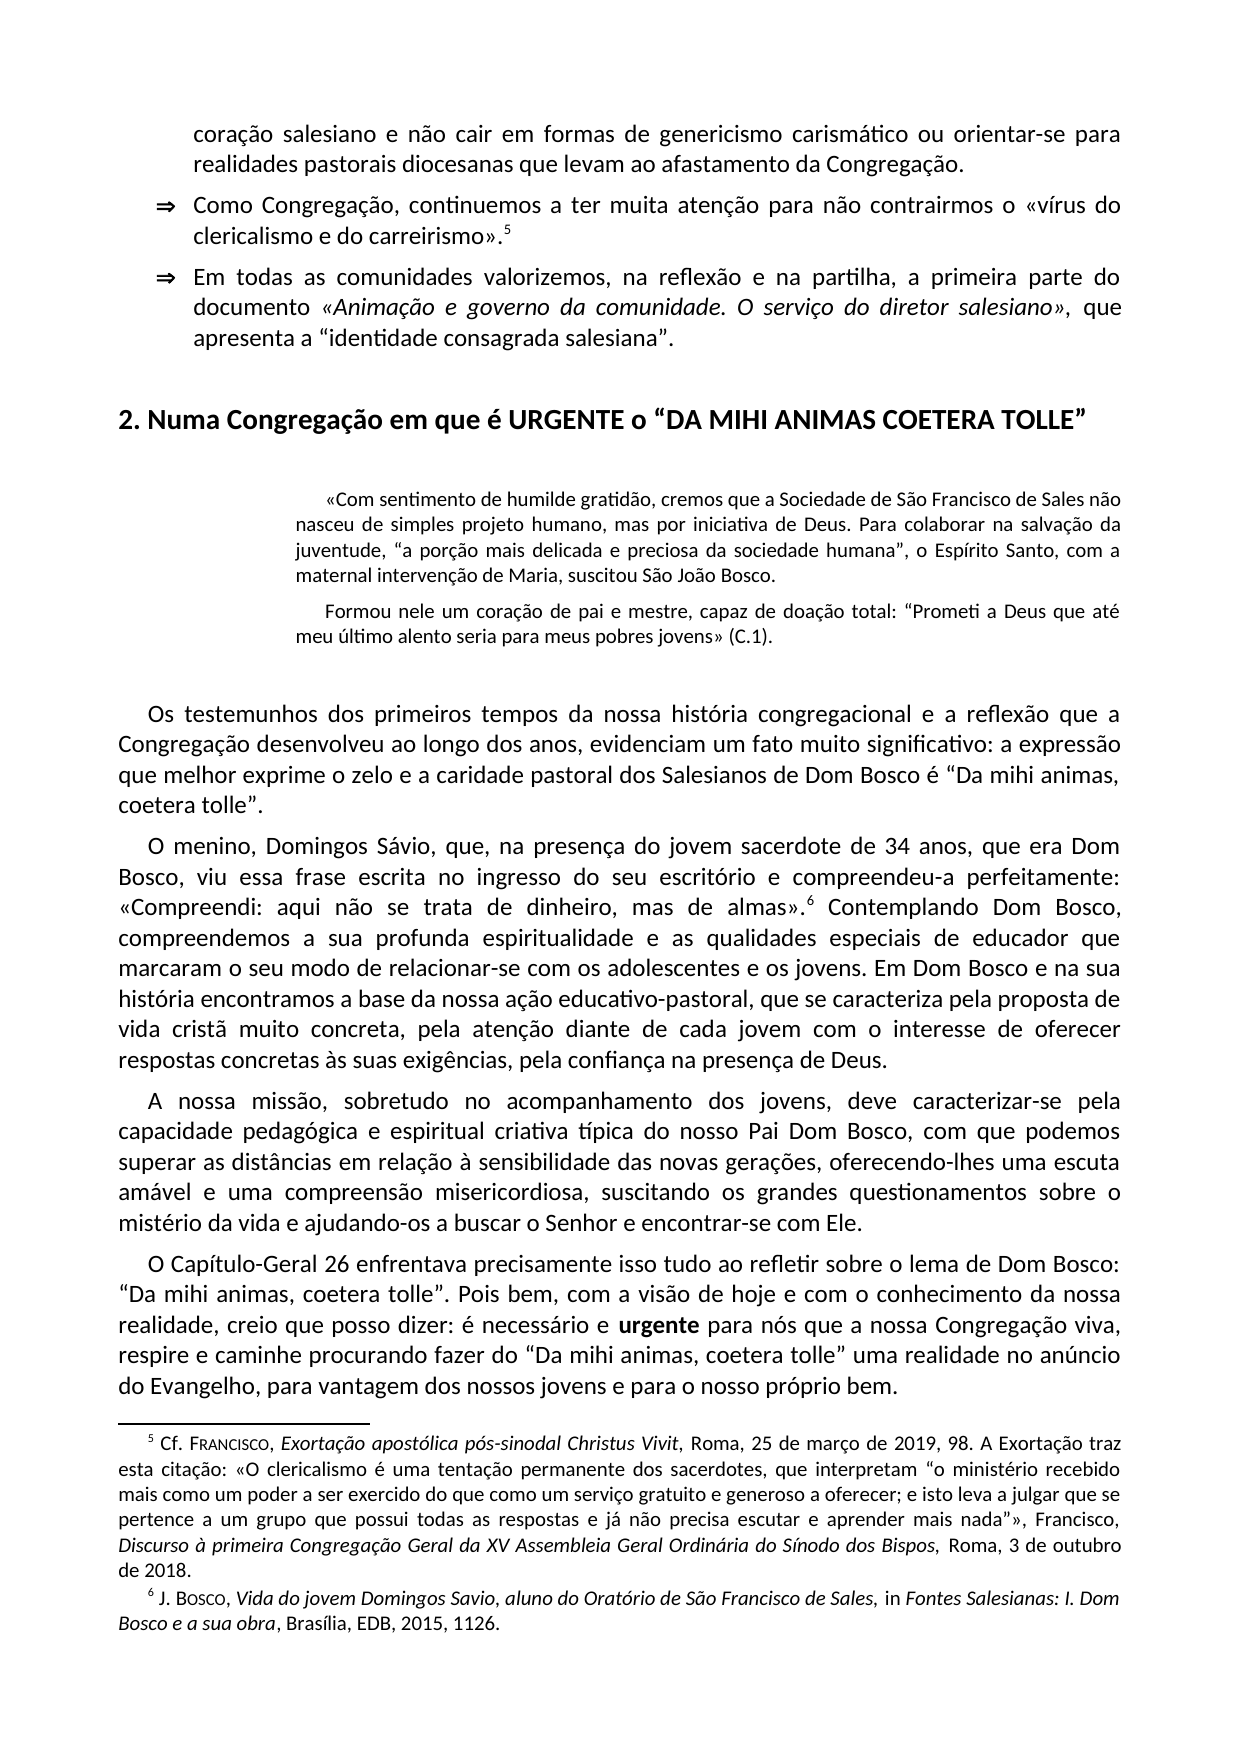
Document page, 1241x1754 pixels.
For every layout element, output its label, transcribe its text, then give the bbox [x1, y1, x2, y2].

text A nossa missão, sobretudo no acompanhamento dos jovens, deve caracterizar-se pela capacidade pedagógica e espiritual criativa típica do nosso Pai Dom Bosco, com que podemos superar as distâncias em relação à sensibilidade das novas gerações, oferecendo-lhes uma escuta amável e uma compreensão misericordiosa, suscitando os grandes questionamentos sobre o mistério da vida e ajudando-os a buscar o Senhor e encontrar-se com Ele. [118, 1085, 1122, 1237]
text O menino, Domingos Sávio, que, na presença do jovem sacerdote de 34 anos, que era Dom Bosco, viu essa frase escrita no ingresso do seu escritório e compreendeu-a perfeitamente: «Compreendi: aqui não se trata de dinheiro, mas de almas». Contemplando Dom Bosco, compreendemos a sua profunda espiritualidade e as qualidades especiais de educador que marcaram o seu modo de relacionar-se com os adolescentes e os jovens. Em Dom Bosco e na sua história encontramos a base da nossa ação educativo-pastoral, que se caracteriza pela proposta de vida cristã muito concreta, pela atenção diante de cada jovem com o interesse de oferecer respostas concretas às suas exigências, pela confiança na presença de Deus. [118, 830, 1122, 1074]
text «Com sentimento de humilde gratidão, cremos que a Sociedade de São Francisco de Sales não nasceu de simples projeto humano, mas por iniciativa de Deus. Para colaborar na salvação da juventude, “a porção mais delicada e preciosa da sociedade humana”, o Espírito Santo, com a maternal intervenção de Maria, suscitou São João Bosco. [295, 486, 1122, 588]
list Em todas as comunidades valorizemos, na reflexão e na partilha, a primeira parte do documento «Animação e governo da comunidade. O serviço do diretor salesiano», que apresenta a “identidade consagrada salesiana”. [156, 261, 1122, 353]
text Os testemunhos dos primeiros tempos da nossa história congregacional e a reflexão que a Congregação desenvolveu ao longo dos anos, evidenciam um fato muito significativo: a expressão que melhor exprime o zelo e a caridade pastoral dos Salesianos de Dom Bosco é “Da mihi animas, coetera tolle”. [118, 698, 1122, 820]
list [156, 118, 1122, 179]
text O Capítulo-Geral 26 enfrentava precisamente isso tudo ao refletir sobre o lema de Dom Bosco: “Da mihi animas, coetera tolle”. Pois bem, com a visão de hoje e com o conhecimento da nossa realidade, creio que posso dizer: é necessário e urgente para nós que a nossa Congregação viva, respire e caminhe procurando fazer do “Da mihi animas, coetera tolle” uma realidade no anúncio do Evangelho, para vantagem dos nossos jovens e para o nosso próprio bem. [118, 1248, 1122, 1400]
text Formou nele um coração de pai e mestre, capaz de doação total: “Prometi a Deus que até meu último alento seria para meus pobres jovens» (C.1). [295, 598, 1122, 649]
list Como Congregação, continuemos a ter muita atenção para não contrairmos o «vírus do clericalismo e do carreirismo». [156, 189, 1122, 251]
text 2. Numa Congregação em que é URGENTE o “DA MIHI ANIMAS COETERA TOLLE” [118, 401, 1122, 437]
